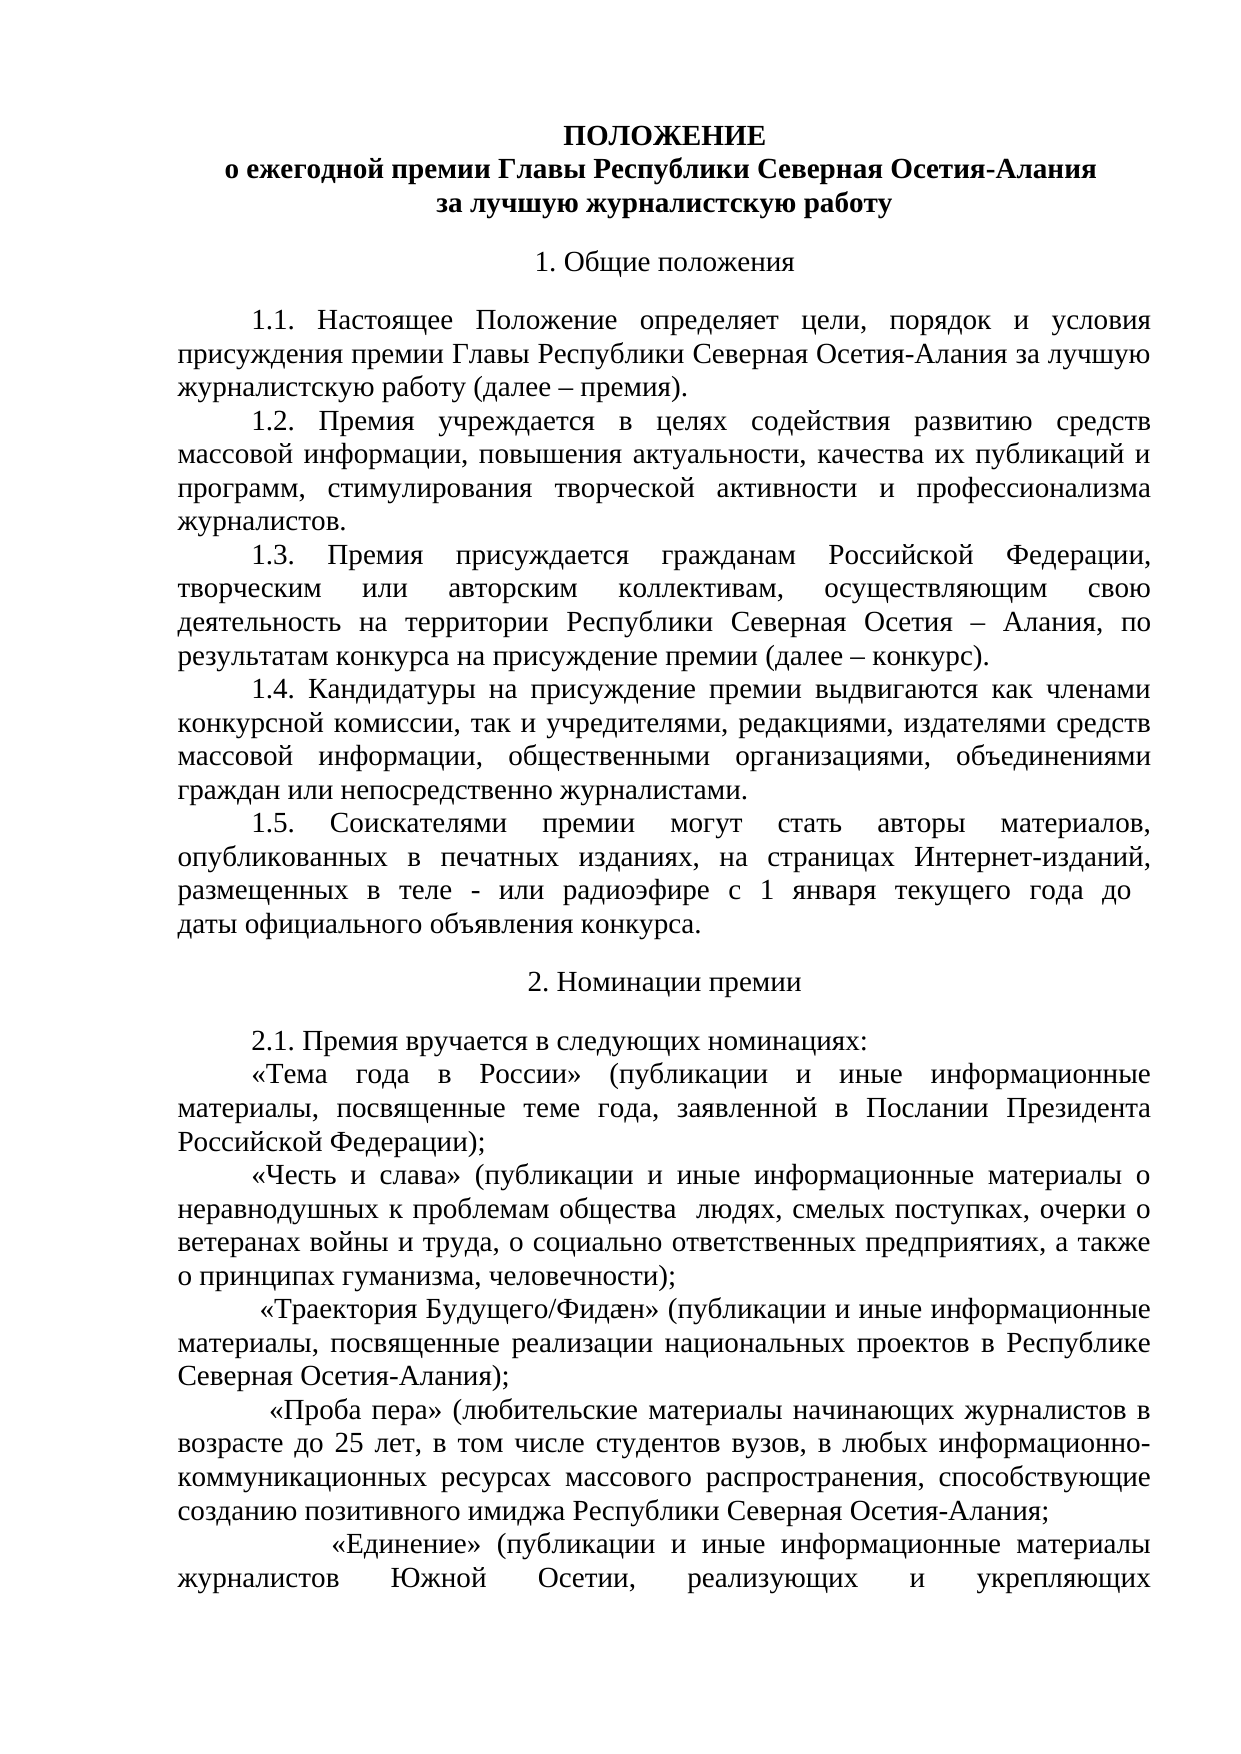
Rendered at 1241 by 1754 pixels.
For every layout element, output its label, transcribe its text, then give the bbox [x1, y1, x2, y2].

text 1.3. Премия присуждается гражданам Российской Федерации, творческим или авторским коллективам, осуществляющим свою деятельность на территории Республики Северная Осетия – Алания, по результатам конкурса на присуждение премии (далее – конкурс). [177, 537, 1152, 671]
text 1.5. Соискателями премии могут стать авторы материалов, опубликованных в печатных изданиях, на страницах Интернет-изданий, размещенных в теле - или радиоэфире с 1 января текущего года до даты официального объявления конкурса. [177, 805, 1152, 939]
text ПОЛОЖЕНИЕ [177, 118, 1152, 152]
text 2. Номинации премии [177, 964, 1152, 998]
text «Честь и слава» (публикации и иные информационные материалы о неравнодушных к проблемам общества людях, смелых поступках, очерки о ветеранах войны и труда, о социально ответственных предприятиях, а также о принципах гуманизма, человечности); [177, 1157, 1152, 1291]
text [177, 1526, 1152, 1593]
text 1.2. Премия учреждается в целях содействия развитию средств массовой информации, повышения актуальности, качества их публикаций и программ, стимулирования творческой активности и профессионализма журналистов. [177, 403, 1152, 537]
text о ежегодной премии Главы Республики Северная Осетия-Алания за лучшую журналистскую работу [177, 152, 1152, 219]
text 2.1. Премия вручается в следующих номинациях: [177, 1023, 1152, 1057]
text 1.1. Настоящее Положение определяет цели, порядок и условия присуждения премии Главы Республики Северная Осетия-Алания за лучшую журналистскую работу (далее – премия). [177, 302, 1152, 403]
text 1. Общие положения [177, 244, 1152, 277]
text 1.4. Кандидатуры на присуждение премии выдвигаются как членами конкурсной комиссии, так и учредителями, редакциями, издателями средств массовой информации, общественными организациями, объединениями граждан или непосредственно журналистами. [177, 671, 1152, 805]
text «Траектория Будущего/Фидӕн» (публикации и иные информационные материалы, посвященные реализации национальных проектов в Республике Северная Осетия-Алания); [177, 1291, 1152, 1392]
text «Проба пера» (любительские материалы начинающих журналистов в возрасте до 25 лет, в том числе студентов вузов, в любых информационно-коммуникационных ресурсах массового распространения, способствующие созданию позитивного имиджа Республики Северная Осетия-Алания; [177, 1392, 1152, 1526]
text «Тема года в России» (публикации и иные информационные материалы, посвященные теме года, заявленной в Послании Президента Российской Федерации); [177, 1057, 1152, 1157]
